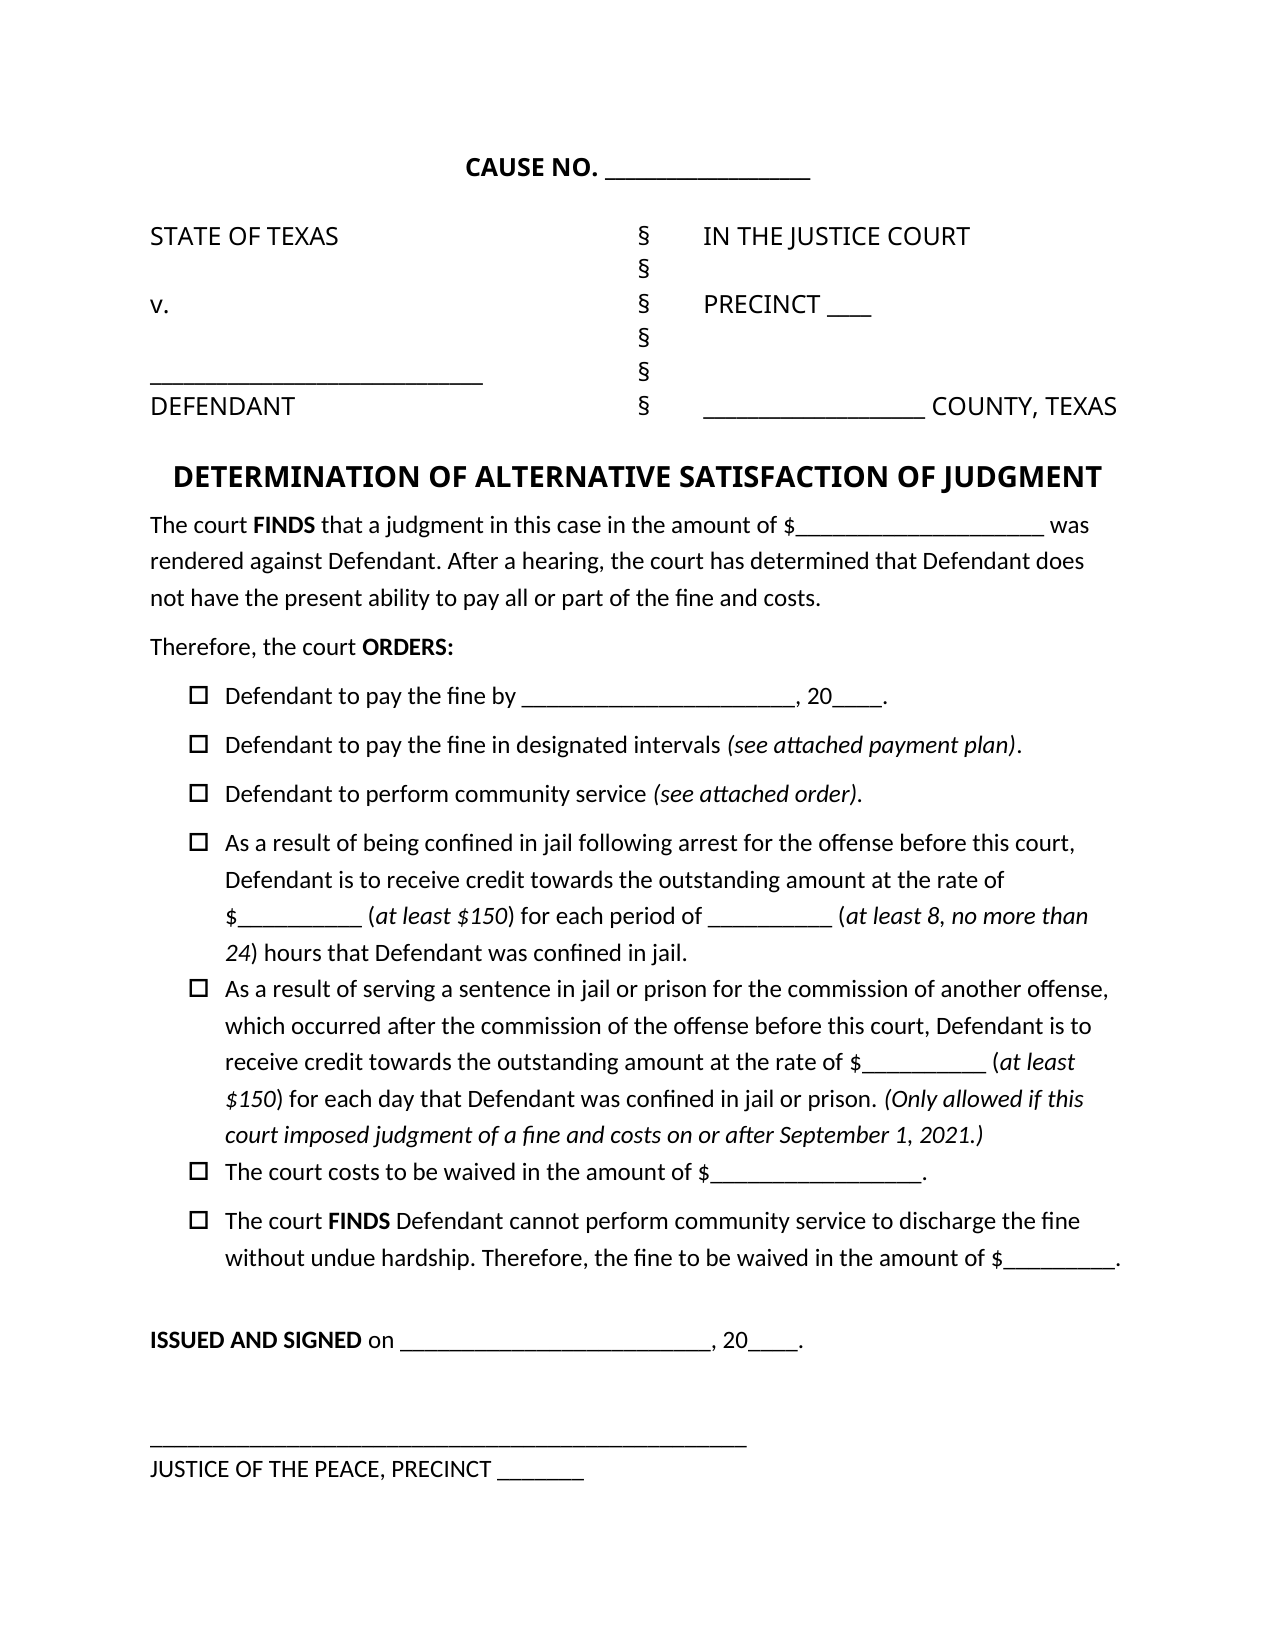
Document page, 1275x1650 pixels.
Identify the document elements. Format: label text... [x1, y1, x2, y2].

list Defendant to pay the fine in designated intervals (see attached payment plan). [187, 729, 1125, 759]
text CAUSE NO. ____________________ [150, 150, 1125, 184]
text v. § PRECINCT ____ [150, 286, 1125, 320]
list Defendant to perform community service (see attached order). [187, 778, 1125, 809]
text Therefore, the court ORDERS: [150, 631, 1125, 661]
text ______________________________ § [150, 354, 1125, 388]
list As a result of serving a sentence in jail or prison for the commission of another offense, which occurred after the commission of the offense before this court, Defendant is to receive credit towards the outstanding amount at the rate of $__________ (at least $150) for each day that Defendant was confined in jail or prison. (Only allowed if this court imposed judgment of a fine and costs on or after September 1, 2021.) [187, 973, 1125, 1150]
text Defendant § ____________________ COUNTY, TEXAS [150, 388, 1125, 422]
text § [150, 320, 1125, 354]
list Defendant to pay the fine by ______________________, 20____. [187, 680, 1125, 711]
list The court FINDS Defendant cannot perform community service to discharge the fine without undue hardship. Therefore, the fine to be waived in the amount of $_________. [187, 1205, 1125, 1272]
text ________________________________________________ [150, 1420, 1125, 1451]
text ISSUED AND SIGNED on _________________________, 20____. [150, 1324, 1125, 1354]
text § [150, 252, 1125, 286]
list The court costs to be waived in the amount of $_________________. [187, 1156, 1125, 1187]
text STATE OF TEXAS § IN THE JUSTICE COURT [150, 218, 1125, 252]
text The court FINDS that a judgment in this case in the amount of $____________________ was rendered against Defendant. After a hearing, the court has determined that Defendant does not have the present ability to pay all or part of the fine and costs. [150, 509, 1125, 612]
text DETERMINATION OF ALTERNATIVE SATISFACTION OF JUDGMENT [150, 457, 1125, 496]
text JUSTICE OF THE PEACE, PRECINCT _______ [150, 1453, 1125, 1483]
list As a result of being confined in jail following arrest for the offense before this court, Defendant is to receive credit towards the outstanding amount at the rate of $__________ (at least $150) for each period of __________ (at least 8, no more than 24) hours that Defendant was confined in jail. [187, 827, 1125, 967]
